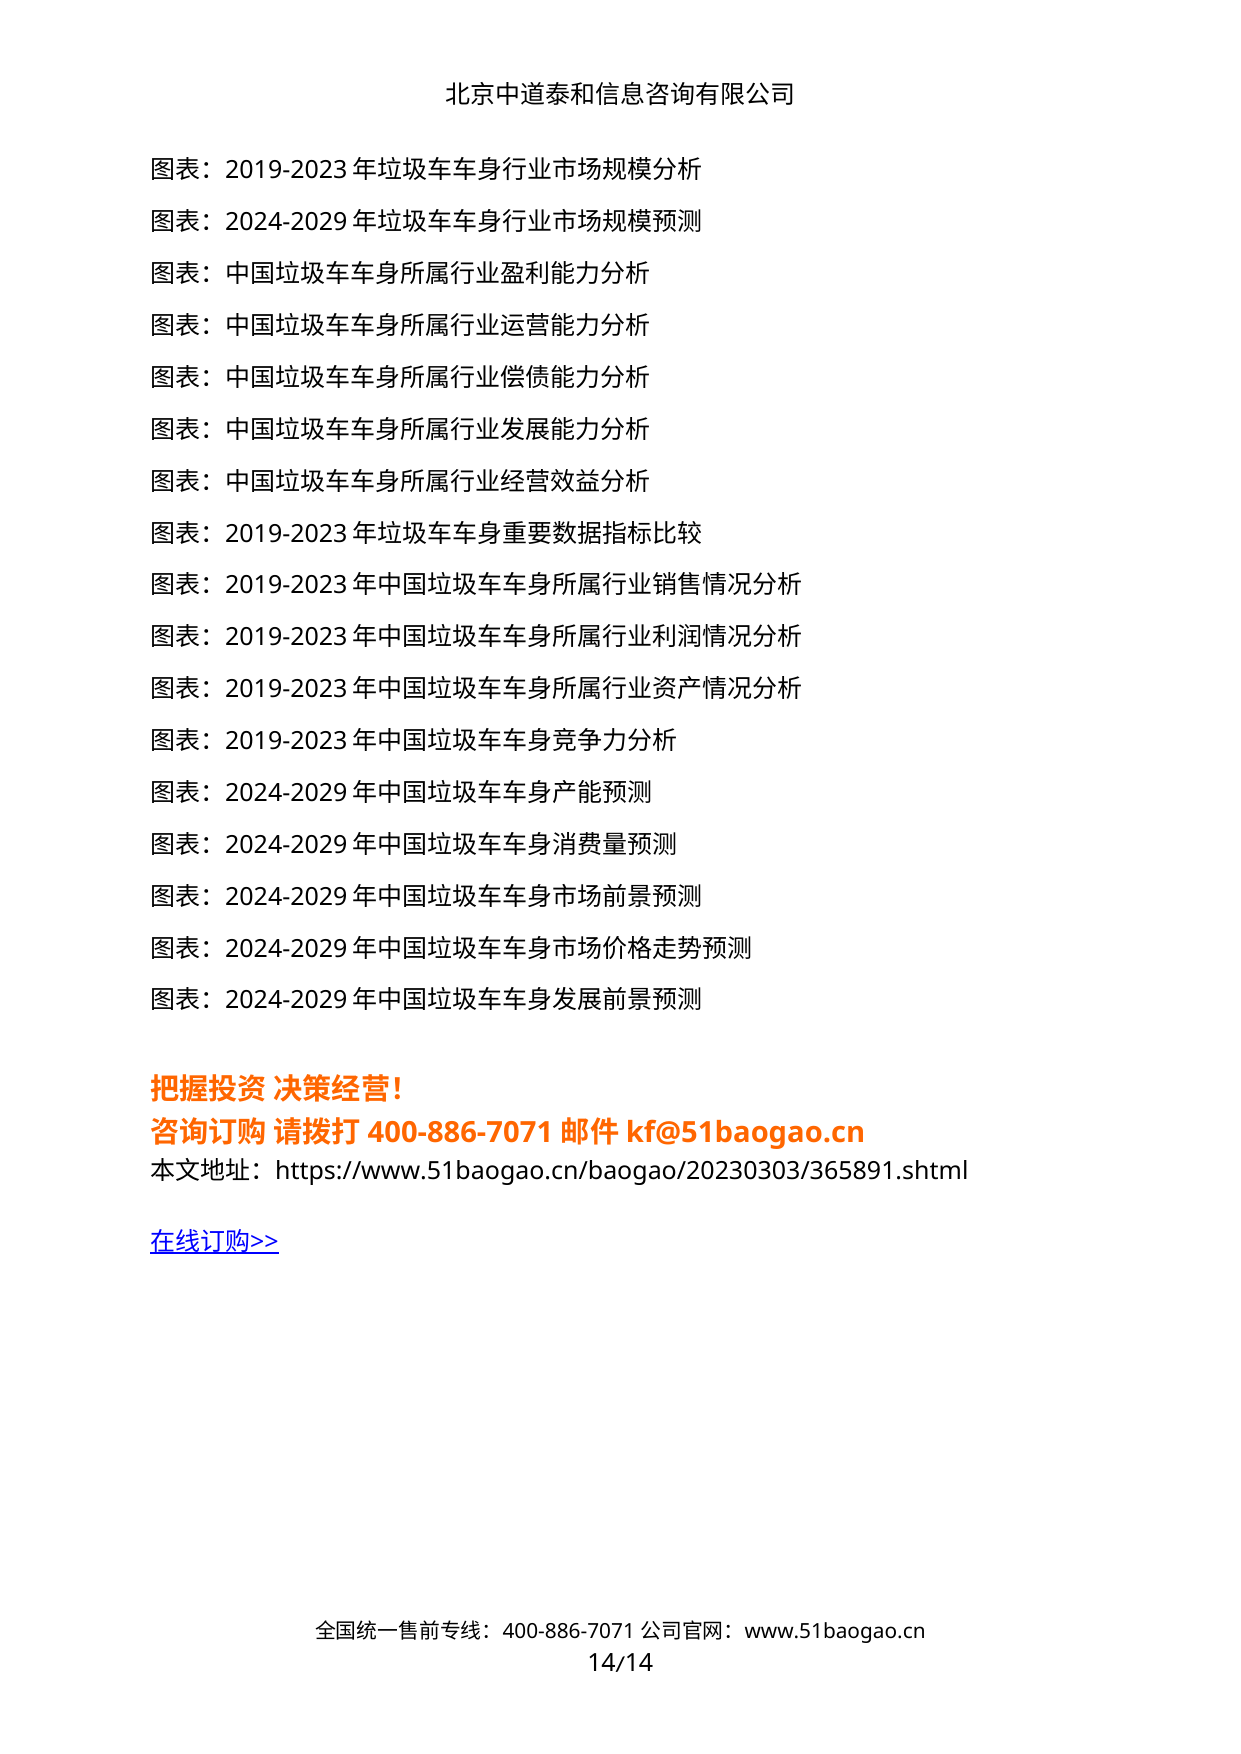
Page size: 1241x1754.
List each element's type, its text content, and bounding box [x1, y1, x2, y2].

text 图表：2024-2029年中国垃圾车车身市场前景预测 [150, 876, 1090, 912]
text 图表：2019-2023年垃圾车车身重要数据指标比较 [150, 513, 1090, 549]
text 图表：2024-2029年中国垃圾车车身市场价格走势预测 [150, 928, 1090, 964]
text 图表：中国垃圾车车身所属行业偿债能力分析 [150, 357, 1090, 394]
text 图表：2019-2023年垃圾车车身行业市场规模分析 [150, 150, 1090, 186]
text 图表：中国垃圾车车身所属行业发展能力分析 [150, 409, 1090, 446]
text 图表：2019-2023年中国垃圾车车身所属行业资产情况分析 [150, 669, 1090, 705]
text 图表：中国垃圾车车身所属行业盈利能力分析 [150, 254, 1090, 290]
text 图表：2024-2029年中国垃圾车车身消费量预测 [150, 824, 1090, 861]
text 图表：2024-2029年中国垃圾车车身产能预测 [150, 772, 1090, 809]
text 图表：2019-2023年中国垃圾车车身所属行业销售情况分析 [150, 565, 1090, 601]
text 图表：中国垃圾车车身所属行业运营能力分析 [150, 306, 1090, 342]
text 图表：2024-2029年垃圾车车身行业市场规模预测 [150, 202, 1090, 238]
text 把握投资 决策经营！咨询订购 请拨打 400-886-7071 邮件 kf@51baogao.cn本文地址：https://www.51baogao.cn/baogao/20230303/365891.shtml [150, 1032, 1090, 1187]
text 图表：2019-2023年中国垃圾车车身所属行业利润情况分析 [150, 617, 1090, 653]
text 图表：2024-2029年中国垃圾车车身发展前景预测 [150, 980, 1090, 1016]
text 在线订购>> [150, 1187, 1090, 1257]
text 图表：2019-2023年中国垃圾车车身竞争力分析 [150, 721, 1090, 757]
text 图表：中国垃圾车车身所属行业经营效益分析 [150, 461, 1090, 497]
